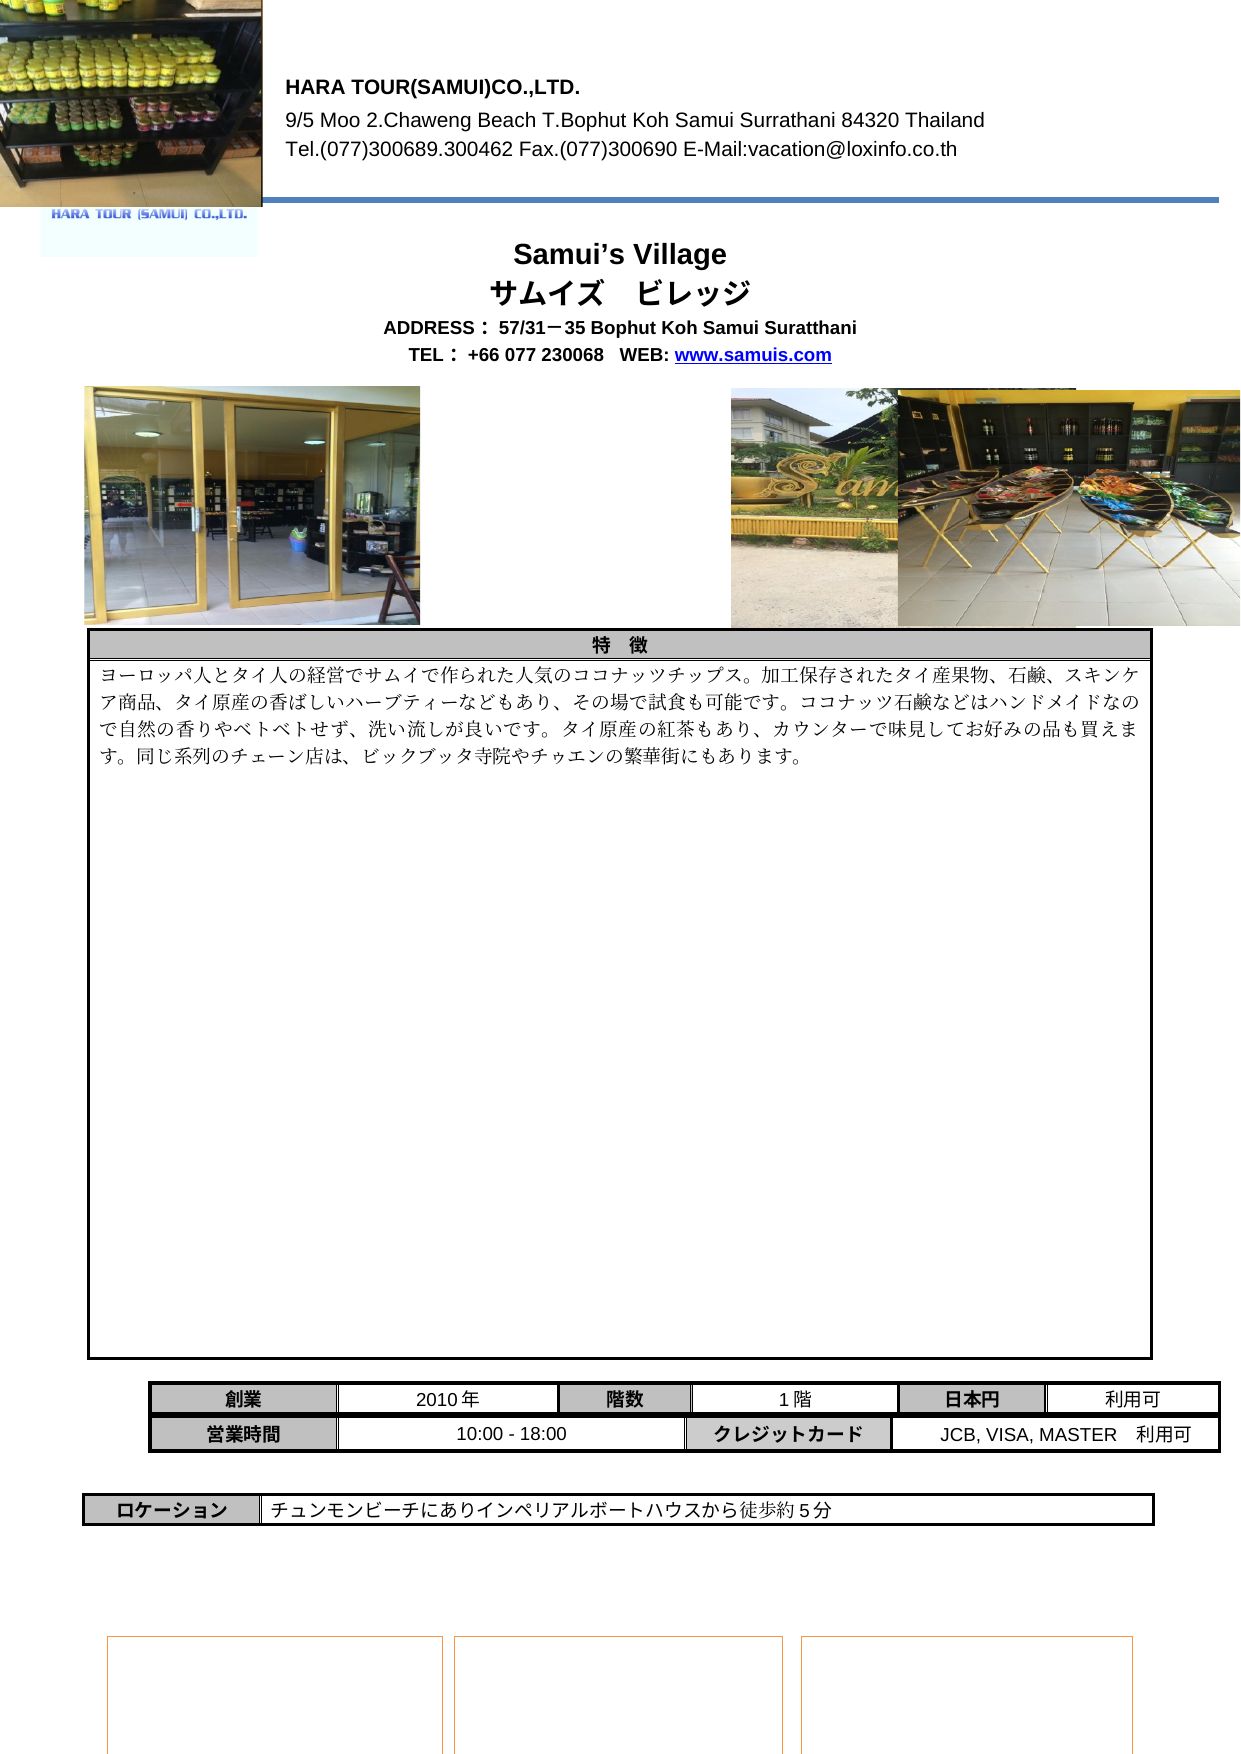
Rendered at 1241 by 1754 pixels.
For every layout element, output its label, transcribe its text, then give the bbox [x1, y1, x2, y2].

table_header 特 徴 [90, 631, 1150, 658]
table_header 創業 [152, 1385, 336, 1412]
picture [731, 388, 1241, 626]
table_header クレジットカード [687, 1418, 890, 1449]
table_header 1階 [693, 1385, 897, 1412]
text ADDRESS ：57/31－35 Bophut Koh Samui Suratthani [150, 313, 1090, 340]
table_header 営業時間 [152, 1418, 336, 1449]
text Samui’s Village [150, 237, 1090, 270]
table_header JCB, VISA, MASTER 利用可 [893, 1418, 1218, 1449]
table_header 10:00 - 18:00 [339, 1418, 684, 1449]
text TEL ：+66 077 230068 WEB: www.samuis.com [150, 340, 1090, 367]
table_header 階数 [560, 1385, 690, 1412]
picture [0, 0, 263, 257]
table_header 利用可 [1048, 1385, 1218, 1412]
table_cell ヨーロッパ人とタイ人の経営でサムイで作られた人気のココナッツチップス。加工保存されたタイ産果物、石鹸、スキンケア商品、タイ原産の香ばしいハーブティーなどもあり、その場で試食も可能です。ココナッツ石鹸などはハンドメイドなので自然の香りやベトベトせず、洗い流しが良いです。タイ原産の紅茶もあり、カウンターで味見してお好みの品も買えます。同じ系列のチェーン店は、ビックブッタ寺院やチゥエンの繁華街にもあります。 [90, 661, 1150, 1357]
table_header 日本円 [900, 1385, 1044, 1412]
table_header 2010年 [339, 1385, 557, 1412]
table_header チュンモンビーチにありインペリアルボートハウスから徒歩約5分 [262, 1496, 1152, 1523]
picture [82, 386, 420, 623]
table_header ロケーション [85, 1496, 259, 1523]
text サムイズ ビレッジ [150, 270, 1090, 313]
